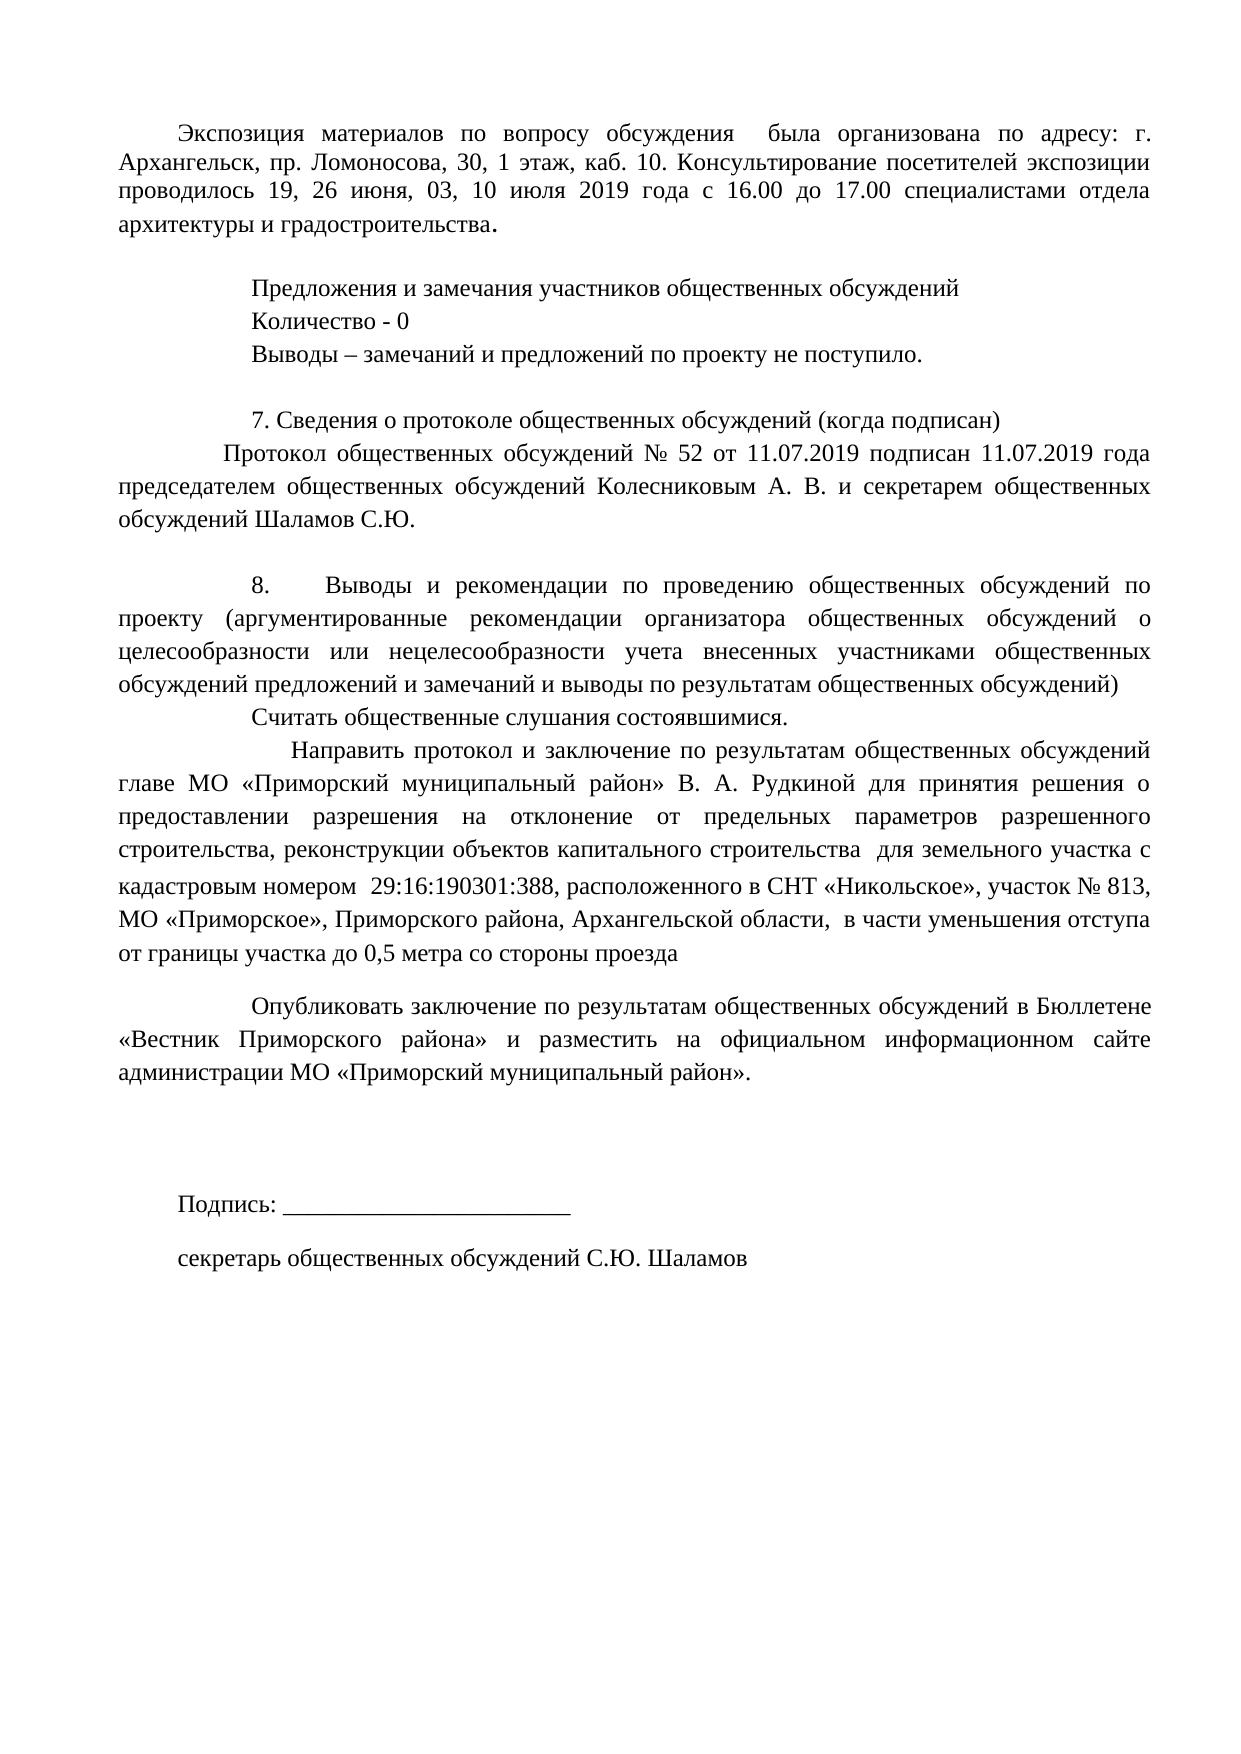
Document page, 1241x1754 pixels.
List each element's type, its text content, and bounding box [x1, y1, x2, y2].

text секретарь общественных обсуждений С.Ю. Шаламов [177, 1243, 1152, 1271]
text 7. Сведения о протоколе общественных обсуждений (когда подписан) [177, 405, 1152, 434]
text 8. Выводы и рекомендации по проведению общественных обсуждений по проекту (аргументированные рекомендации организатора общественных обсуждений о целесообразности или нецелесообразности учета внесенных участниками общественных обсуждений предложений и замечаний и выводы по результатам общественных обсуждений) [118, 570, 1152, 698]
text Экспозиция материалов по вопросу обсуждения была организована по адресу: г. Архангельск, пр. Ломоносова, 30, 1 этаж, каб. 10. Консультирование посетителей экспозиции проводилось 19, 26 июня, 03, 10 июля 2019 года с 16.00 до 17.00 специалистами отдела архитектуры и градостроительства. [118, 118, 1152, 240]
text Предложения и замечания участников общественных обсуждений [177, 273, 1152, 302]
text Направить протокол и заключение по результатам общественных обсуждений главе МО «Приморский муниципальный район» В. А. Рудкиной для принятия решения о предоставлении разрешения на отклонение от предельных параметров разрешенного строительства, реконструкции объектов капитального строительства для земельного участка с кадастровым номером 29:16:190301:388, расположенного в СНТ «Никольское», участок № 813, МО «Приморское», Приморского района, Архангельской области, в части уменьшения отступа от границы участка до 0,5 метра со стороны проезда [118, 735, 1152, 966]
text Опубликовать заключение по результатам общественных обсуждений в Бюллетене «Вестник Приморского района» и разместить на официальном информационном сайте администрации МО «Приморский муниципальный район». [118, 991, 1152, 1086]
text Подпись: _______________________ [177, 1189, 1152, 1217]
text Количество - 0 [177, 306, 1152, 335]
text Считать общественные слушания состоявшимися. [118, 702, 1152, 731]
text Протокол общественных обсуждений № 52 от 11.07.2019 подписан 11.07.2019 года председателем общественных обсуждений Колесниковым А. В. и секретарем общественных обсуждений Шаламов С.Ю. [118, 438, 1152, 533]
text Выводы – замечаний и предложений по проекту не поступило. [177, 339, 1152, 368]
